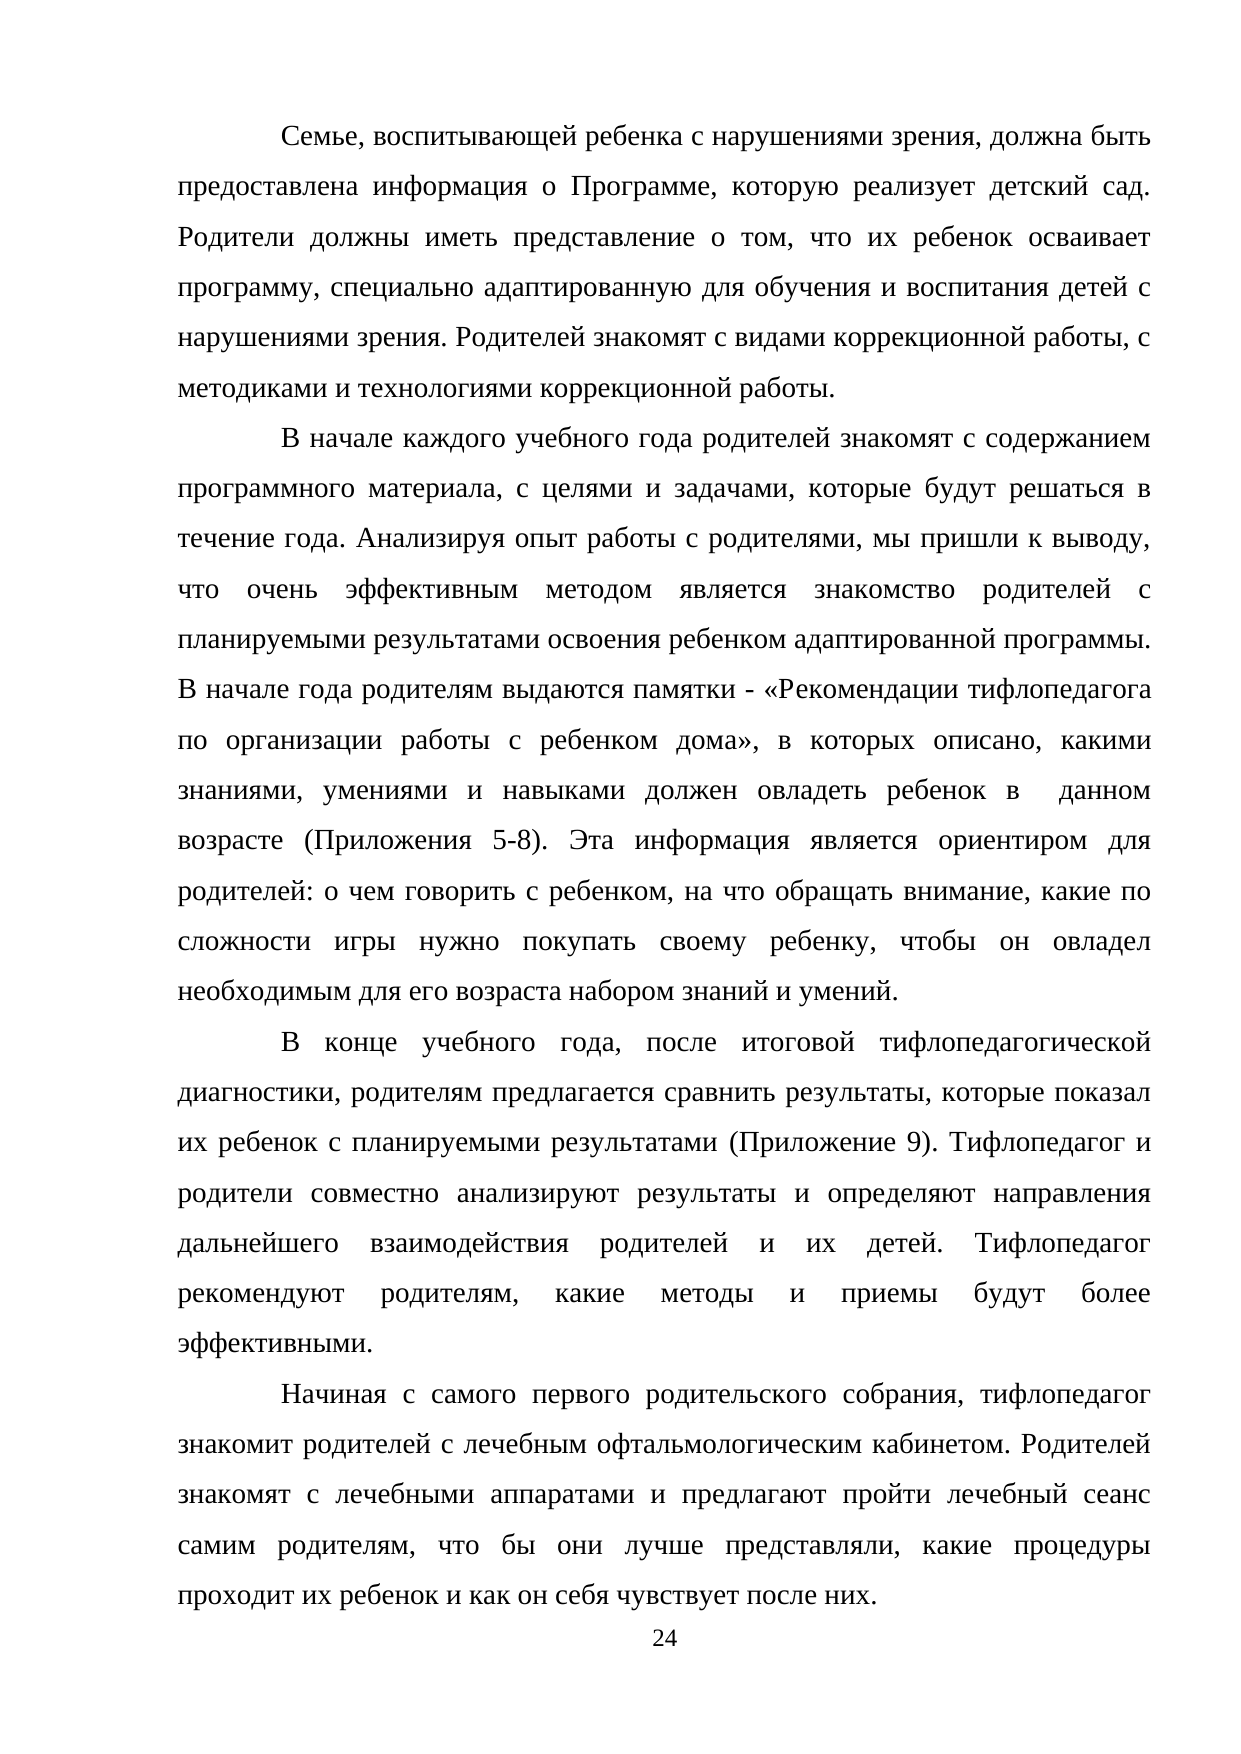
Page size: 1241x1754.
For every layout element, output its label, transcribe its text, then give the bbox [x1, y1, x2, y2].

text В начале каждого учебного года родителей знакомят с содержанием программного материала, с целями и задачами, которые будут решаться в течение года. Анализируя опыт работы с родителями, мы пришли к выводу, что очень эффективным методом является знакомство родителей с планируемыми результатами освоения ребенком адаптированной программы. В начале года родителям выдаются памятки - «Рекомендации тифлопедагога по организации работы с ребенком дома», в которых описано, какими знаниями, умениями и навыками должен овладеть ребенок в данном возрасте (Приложения 5-8). Эта информация является ориентиром для родителей: о чем говорить с ребенком, на что обращать внимание, какие по сложности игры нужно покупать своему ребенку, чтобы он овладел необходимым для его возраста набором знаний и умений. [177, 420, 1152, 1007]
text Семье, воспитывающей ребенка с нарушениями зрения, должна быть предоставлена информация о Программе, которую реализует детский сад. Родители должны иметь представление о том, что их ребенок осваивает программу, специально адаптированную для обучения и воспитания детей с нарушениями зрения. Родителей знакомят с видами коррекционной работы, с методиками и технологиями коррекционной работы. [177, 118, 1152, 403]
text В конце учебного года, после итоговой тифлопедагогической диагностики, родителям предлагается сравнить результаты, которые показал их ребенок с планируемыми результатами (Приложение 9). Тифлопедагог и родители совместно анализируют результаты и определяют направления дальнейшего взаимодействия родителей и их детей. Тифлопедагог рекомендуют родителям, какие методы и приемы будут более эффективными. [177, 1024, 1152, 1359]
text Начиная с самого первого родительского собрания, тифлопедагог знакомит родителей с лечебным офтальмологическим кабинетом. Родителей знакомят с лечебными аппаратами и предлагают пройти лечебный сеанс самим родителям, что бы они лучше представляли, какие процедуры проходит их ребенок и как он себя чувствует после них. [177, 1376, 1152, 1611]
